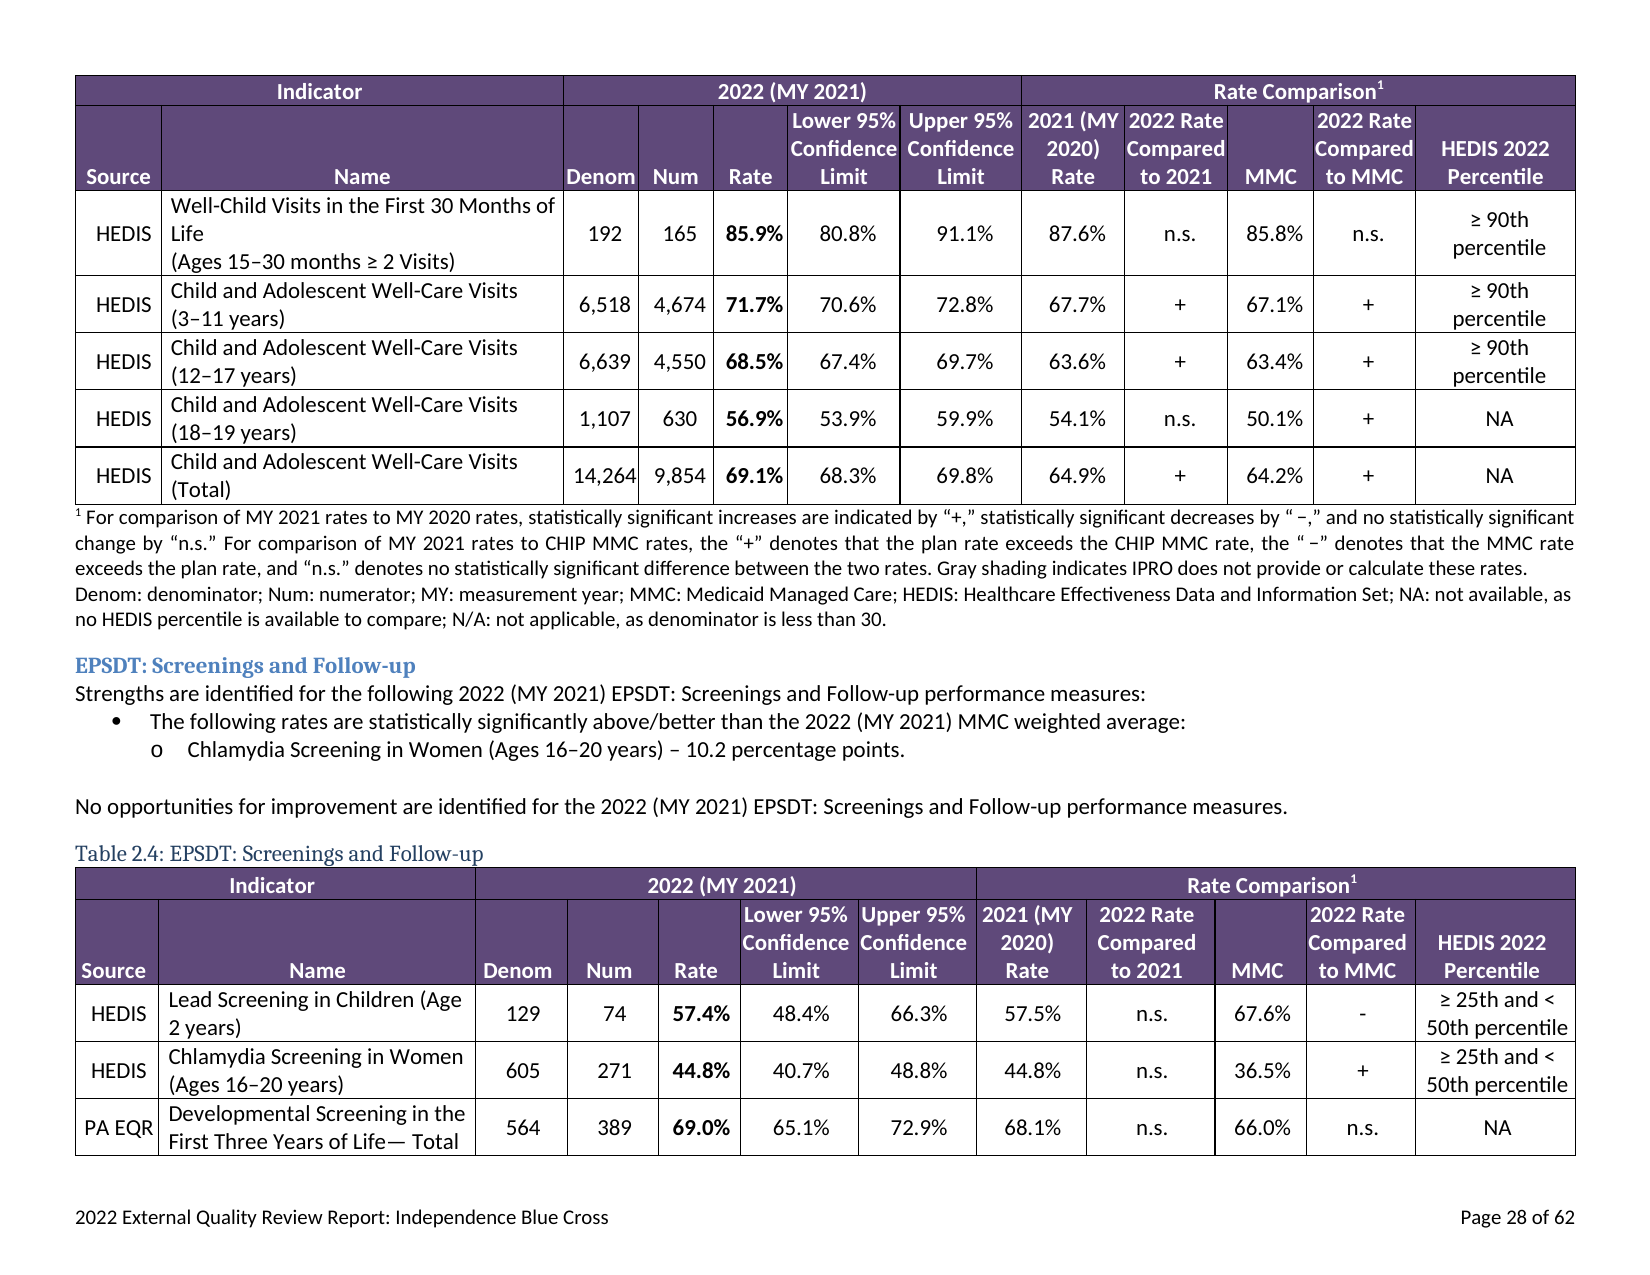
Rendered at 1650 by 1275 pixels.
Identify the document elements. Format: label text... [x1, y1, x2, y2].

table_cell Source [76, 900, 158, 984]
table_cell 56.9% [714, 390, 787, 446]
table_cell ≥ 90th percentile [1416, 191, 1575, 275]
table_cell 57.5% [977, 985, 1086, 1041]
table_cell n.s. [1125, 191, 1227, 275]
table_cell Source [76, 106, 161, 190]
table_cell 64.9% [1022, 448, 1124, 503]
table_cell HEDIS [76, 985, 158, 1041]
table_cell 6,639 [564, 333, 638, 389]
table_cell 44.8% [977, 1042, 1086, 1098]
table_cell - [1307, 985, 1415, 1041]
table_cell 564 [476, 1099, 567, 1155]
table_cell 59.9% [901, 390, 1021, 446]
table_cell HEDIS [76, 276, 161, 332]
table_cell + [1125, 276, 1227, 332]
table_cell 72.9% [859, 1099, 976, 1155]
table_cell 91.1% [901, 191, 1021, 275]
table_cell MMC [1216, 900, 1306, 984]
list Chlamydia Screening in Women (Ages 16–20 years) – 10.2 percentage points. [150, 735, 1575, 764]
table_cell n.s. [1125, 390, 1227, 446]
table_cell + [1314, 276, 1415, 332]
table_cell Name [159, 900, 475, 984]
table_cell 4,550 [639, 333, 713, 389]
table_cell 54.1% [1022, 390, 1124, 446]
table_cell + [1314, 448, 1415, 503]
table_cell Child and Adolescent Well-Care Visits (Total) [162, 448, 563, 503]
table_header Rate Comparison1 [1022, 76, 1575, 105]
table_cell PA EQR [76, 1099, 158, 1155]
list The following rates are statistically significantly above/better than the 2022 (MY 2021) MMC weighted average: [112, 707, 1575, 735]
table_cell + [1307, 1042, 1415, 1098]
table_cell ≥ 90th percentile [1416, 276, 1575, 332]
table_cell HEDIS [76, 1042, 158, 1098]
table_cell Lead Screening in Children (Age 2 years) [159, 985, 475, 1041]
table_cell 87.6% [1022, 191, 1124, 275]
table_cell n.s. [1087, 985, 1214, 1041]
table_cell + [1314, 333, 1415, 389]
table_cell 192 [564, 191, 638, 275]
table_cell 1,107 [564, 390, 638, 446]
table_cell 85.8% [1228, 191, 1313, 275]
table_cell 69.1% [714, 448, 787, 503]
table_cell n.s. [1314, 191, 1415, 275]
subtitle EPSDT: Screenings and Follow-up [75, 652, 1575, 679]
table_cell 66.3% [859, 985, 976, 1041]
table_cell Rate [714, 106, 787, 190]
table_cell 630 [639, 390, 713, 446]
table_cell 71.7% [714, 276, 787, 332]
table_cell Chlamydia Screening in Women (Ages 16–20 years) [159, 1042, 475, 1098]
table_cell 63.4% [1228, 333, 1313, 389]
table_cell ≥ 90th percentile [1416, 333, 1575, 389]
table_cell 85.9% [714, 191, 787, 275]
table_cell n.s. [1087, 1099, 1214, 1155]
table_cell 69.8% [901, 448, 1021, 503]
table_cell 14,264 [564, 448, 638, 503]
table_cell Lower 95% Confidence Limit [788, 106, 899, 190]
table_cell 4,674 [639, 276, 713, 332]
table_cell ≥ 25th and < 50th percentile [1416, 1042, 1575, 1098]
table_cell Upper 95% Confidence Limit [901, 106, 1021, 190]
table_cell 605 [476, 1042, 567, 1098]
table_cell HEDIS [76, 390, 161, 446]
table_cell 40.7% [741, 1042, 858, 1098]
table_cell 6,518 [564, 276, 638, 332]
table_header Indicator [76, 868, 475, 899]
table_cell 9,854 [639, 448, 713, 503]
table_cell Denom [476, 900, 567, 984]
table_cell Child and Adolescent Well-Care Visits (12–17 years) [162, 333, 563, 389]
table_cell NA [1416, 1099, 1575, 1155]
table_cell Denom [564, 106, 638, 190]
table_cell 68.5% [714, 333, 787, 389]
table_cell 70.6% [788, 276, 899, 332]
table_cell 67.4% [788, 333, 899, 389]
table_cell 36.5% [1216, 1042, 1306, 1098]
table_header Indicator [76, 76, 563, 105]
table_cell 57.4% [659, 985, 740, 1041]
table_cell Developmental Screening in the First Three Years of Life— Total [159, 1099, 475, 1155]
table_cell 2022 Rate Compared to 2021 [1125, 106, 1227, 190]
table_cell Lower 95% Confidence Limit [741, 900, 858, 984]
table_cell Child and Adolescent Well-Care Visits (18–19 years) [162, 390, 563, 446]
table_cell HEDIS [76, 191, 161, 275]
table_cell 69.7% [901, 333, 1021, 389]
table_cell 50.1% [1228, 390, 1313, 446]
table_cell 165 [639, 191, 713, 275]
table_cell 67.6% [1216, 985, 1306, 1041]
table_cell HEDIS 2022 Percentile [1416, 900, 1575, 984]
text Denom: denominator; Num: numerator; MY: measurement year; MMC: Medicaid Managed Care; HEDIS: Healthcare Effectiveness Data and Information Set; NA: not available, as no HEDIS percentile is available to compare; N/A: not applicable, as denominator is less than 30. [75, 581, 1575, 632]
table_cell Rate [659, 900, 740, 984]
table_cell 66.0% [1216, 1099, 1306, 1155]
table_cell 2022 Rate Compared to MMC [1307, 900, 1415, 984]
table_cell 271 [568, 1042, 658, 1098]
table_cell HEDIS 2022 Percentile [1416, 106, 1575, 190]
table_header 2022 (MY 2021) [476, 868, 976, 899]
table_cell 68.3% [788, 448, 899, 503]
table_cell 65.1% [741, 1099, 858, 1155]
table_cell HEDIS [76, 333, 161, 389]
table_cell + [1314, 390, 1415, 446]
table_cell ≥ 25th and < 50th percentile [1416, 985, 1575, 1041]
table_cell 64.2% [1228, 448, 1313, 503]
table_cell Num [568, 900, 658, 984]
text No opportunities for improvement are identified for the 2022 (MY 2021) EPSDT: Screenings and Follow-up performance measures. [75, 792, 1575, 820]
table_cell 74 [568, 985, 658, 1041]
table_cell 2022 Rate Compared to 2021 [1087, 900, 1214, 984]
table_cell Num [639, 106, 713, 190]
table_cell 2021 (MY 2020) Rate [1022, 106, 1124, 190]
subtitle Table 2.4: EPSDT: Screenings and Follow-up [75, 841, 1575, 867]
table_cell 53.9% [788, 390, 899, 446]
table_cell 80.8% [788, 191, 899, 275]
table_cell MMC [1228, 106, 1313, 190]
table_cell Child and Adolescent Well-Care Visits (3–11 years) [162, 276, 563, 332]
table_cell 2022 Rate Compared to MMC [1314, 106, 1415, 190]
table_cell Well-Child Visits in the First 30 Months of Life (Ages 15–30 months ≥ 2 Visits) [162, 191, 563, 275]
table_cell 389 [568, 1099, 658, 1155]
table_header Rate Comparison1 [977, 868, 1575, 899]
table_cell 48.4% [741, 985, 858, 1041]
table_cell 129 [476, 985, 567, 1041]
table_cell + [1125, 448, 1227, 503]
table_cell 48.8% [859, 1042, 976, 1098]
table_cell 2021 (MY 2020) Rate [977, 900, 1086, 984]
table_cell 63.6% [1022, 333, 1124, 389]
table_cell NA [1416, 390, 1575, 446]
table_cell n.s. [1307, 1099, 1415, 1155]
table_cell 67.1% [1228, 276, 1313, 332]
table_cell 68.1% [977, 1099, 1086, 1155]
table_cell NA [1416, 448, 1575, 503]
table_cell 44.8% [659, 1042, 740, 1098]
table_header 2022 (MY 2021) [564, 76, 1021, 105]
table_cell Name [162, 106, 563, 190]
table_cell + [1125, 333, 1227, 389]
text Strengths are identified for the following 2022 (MY 2021) EPSDT: Screenings and Follow-up performance measures: [75, 679, 1575, 707]
table_cell 72.8% [901, 276, 1021, 332]
table_cell 69.0% [659, 1099, 740, 1155]
table_cell HEDIS [76, 448, 161, 503]
table_cell Upper 95% Confidence Limit [859, 900, 976, 984]
text 1 For comparison of MY 2021 rates to MY 2020 rates, statistically significant increases are indicated by “+,” statistically significant decreases by “−,” and no statistically significant change by “n.s.” For comparison of MY 2021 rates to CHIP MMC rates, the “+” denotes that the plan rate exceeds the CHIP MMC rate, the “−” denotes that the MMC rate exceeds the plan rate, and “n.s.” denotes no statistically significant difference between the two rates. Gray shading indicates IPRO does not provide or calculate these rates. [75, 505, 1575, 581]
table_cell 67.7% [1022, 276, 1124, 332]
table_cell n.s. [1087, 1042, 1214, 1098]
